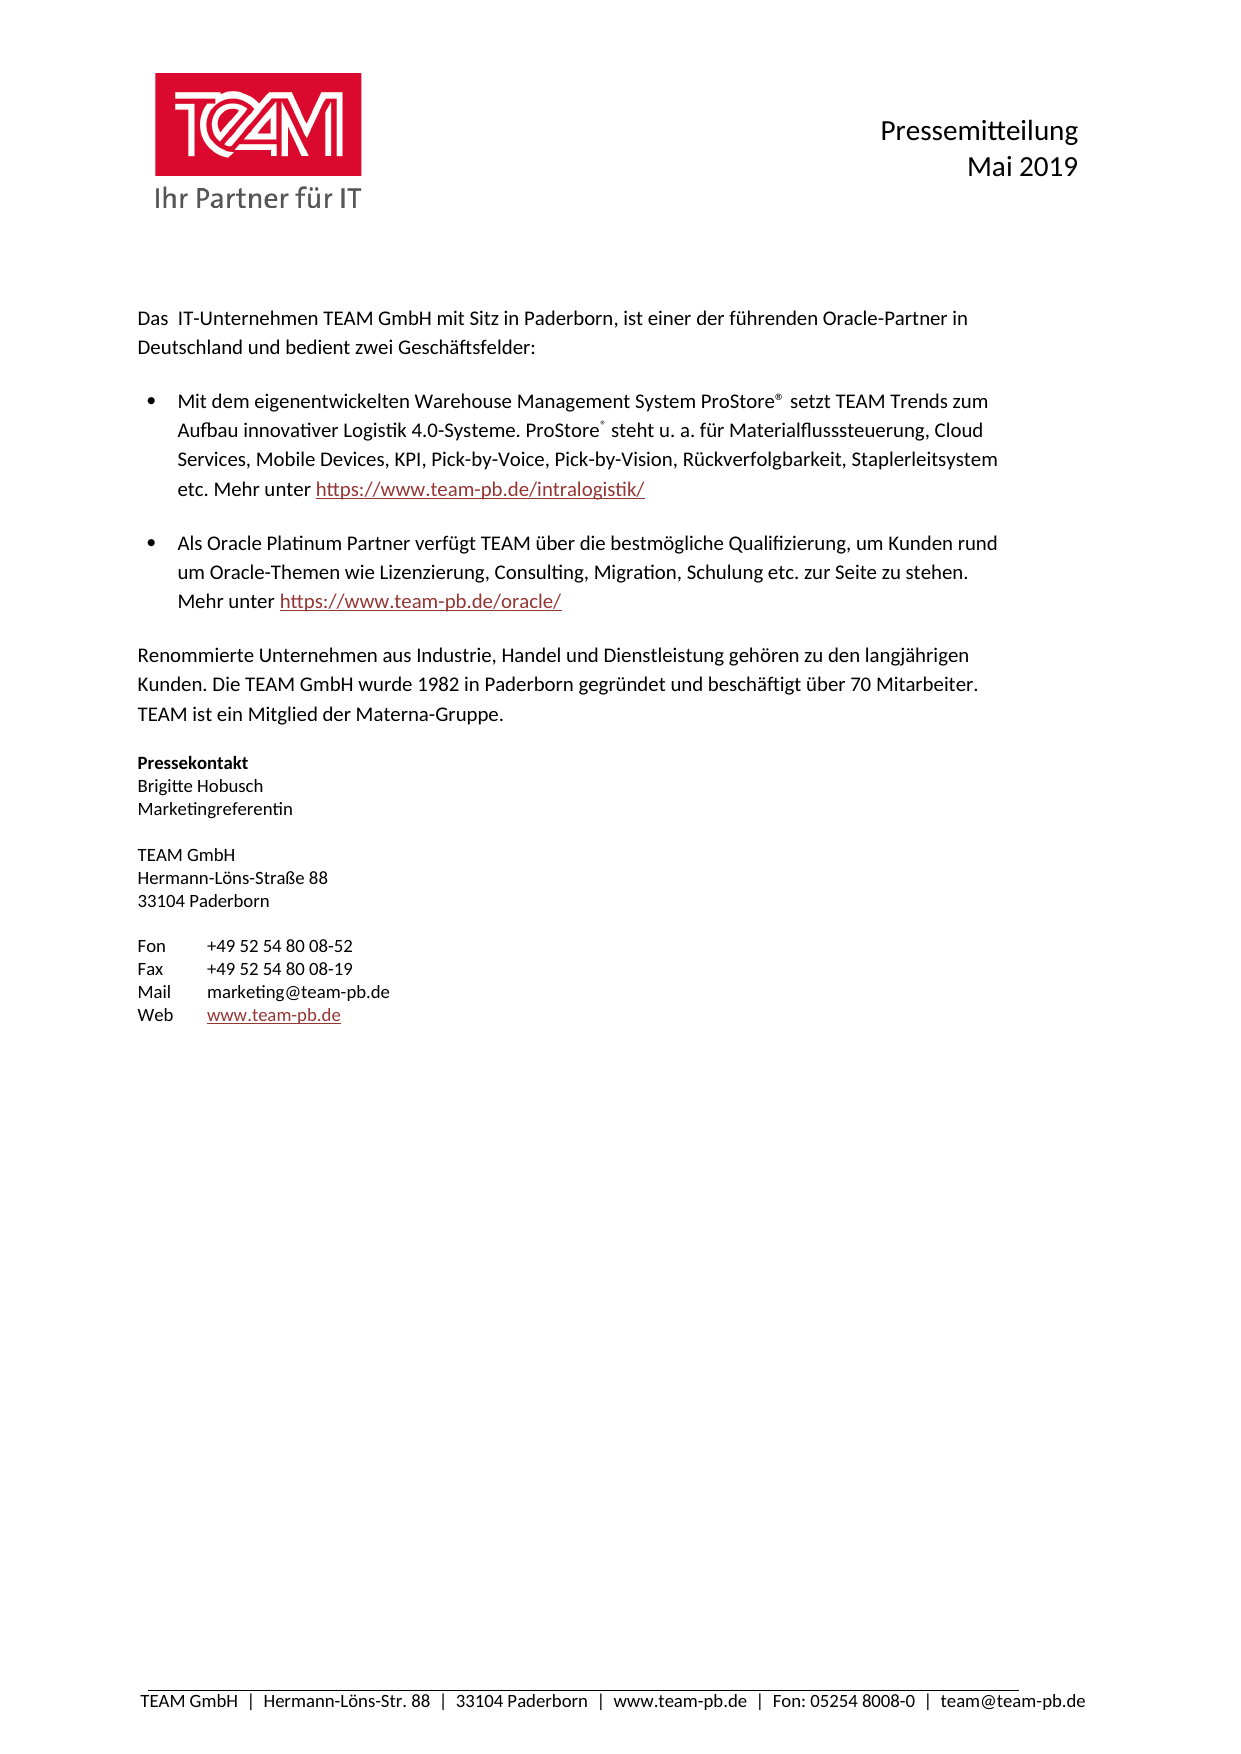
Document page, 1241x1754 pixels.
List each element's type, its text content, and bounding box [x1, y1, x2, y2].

list Mit dem eigenentwickelten Warehouse Management System ProStore® setzt TEAM Trends zum Aufbau innovativer Logistik 4.0-Systeme. ProStore® steht u. a. für Materialflusssteuerung, Cloud Services, Mobile Devices, KPI, Pick-by-Voice, Pick-by-Vision, Rückverfolgbarkeit, Staplerleitsystem etc. Mehr unter https://www.team-pb.de/intralogistik/ [148, 384, 1019, 501]
text Hermann-Löns-Straße 88 [137, 866, 1019, 889]
text Mail marketing@team-pb.de [137, 980, 1019, 1003]
text Brigitte Hobusch [137, 774, 1019, 797]
text Das IT-Unternehmen TEAM GmbH mit Sitz in Paderborn, ist einer der führenden Oracle-Partner in Deutschland und bedient zwei Geschäftsfelder: [137, 301, 1019, 359]
text Fon +49 52 54 80 08-52 [137, 934, 1019, 957]
text Web www.team-pb.de [137, 1003, 1019, 1026]
text Marketingreferentin [137, 797, 1019, 820]
text TEAM GmbH [137, 843, 1019, 866]
text Pressekontakt [137, 751, 1019, 774]
text Fax +49 52 54 80 08-19 [137, 957, 1019, 980]
text Renommierte Unternehmen aus Industrie, Handel und Dienstleistung gehören zu den langjährigen Kunden. Die TEAM GmbH wurde 1982 in Paderborn gegründet und beschäftigt über 70 Mitarbeiter. TEAM ist ein Mitglied der Materna-Gruppe. [137, 639, 1019, 726]
picture [155, 73, 362, 208]
list Als Oracle Platinum Partner verfügt TEAM über die bestmögliche Qualifizierung, um Kunden rund um Oracle-Themen wie Lizenzierung, Consulting, Migration, Schulung etc. zur Seite zu stehen. Mehr unter https://www.team-pb.de/oracle/ [148, 526, 1019, 614]
text 33104 Paderborn [137, 889, 1019, 912]
